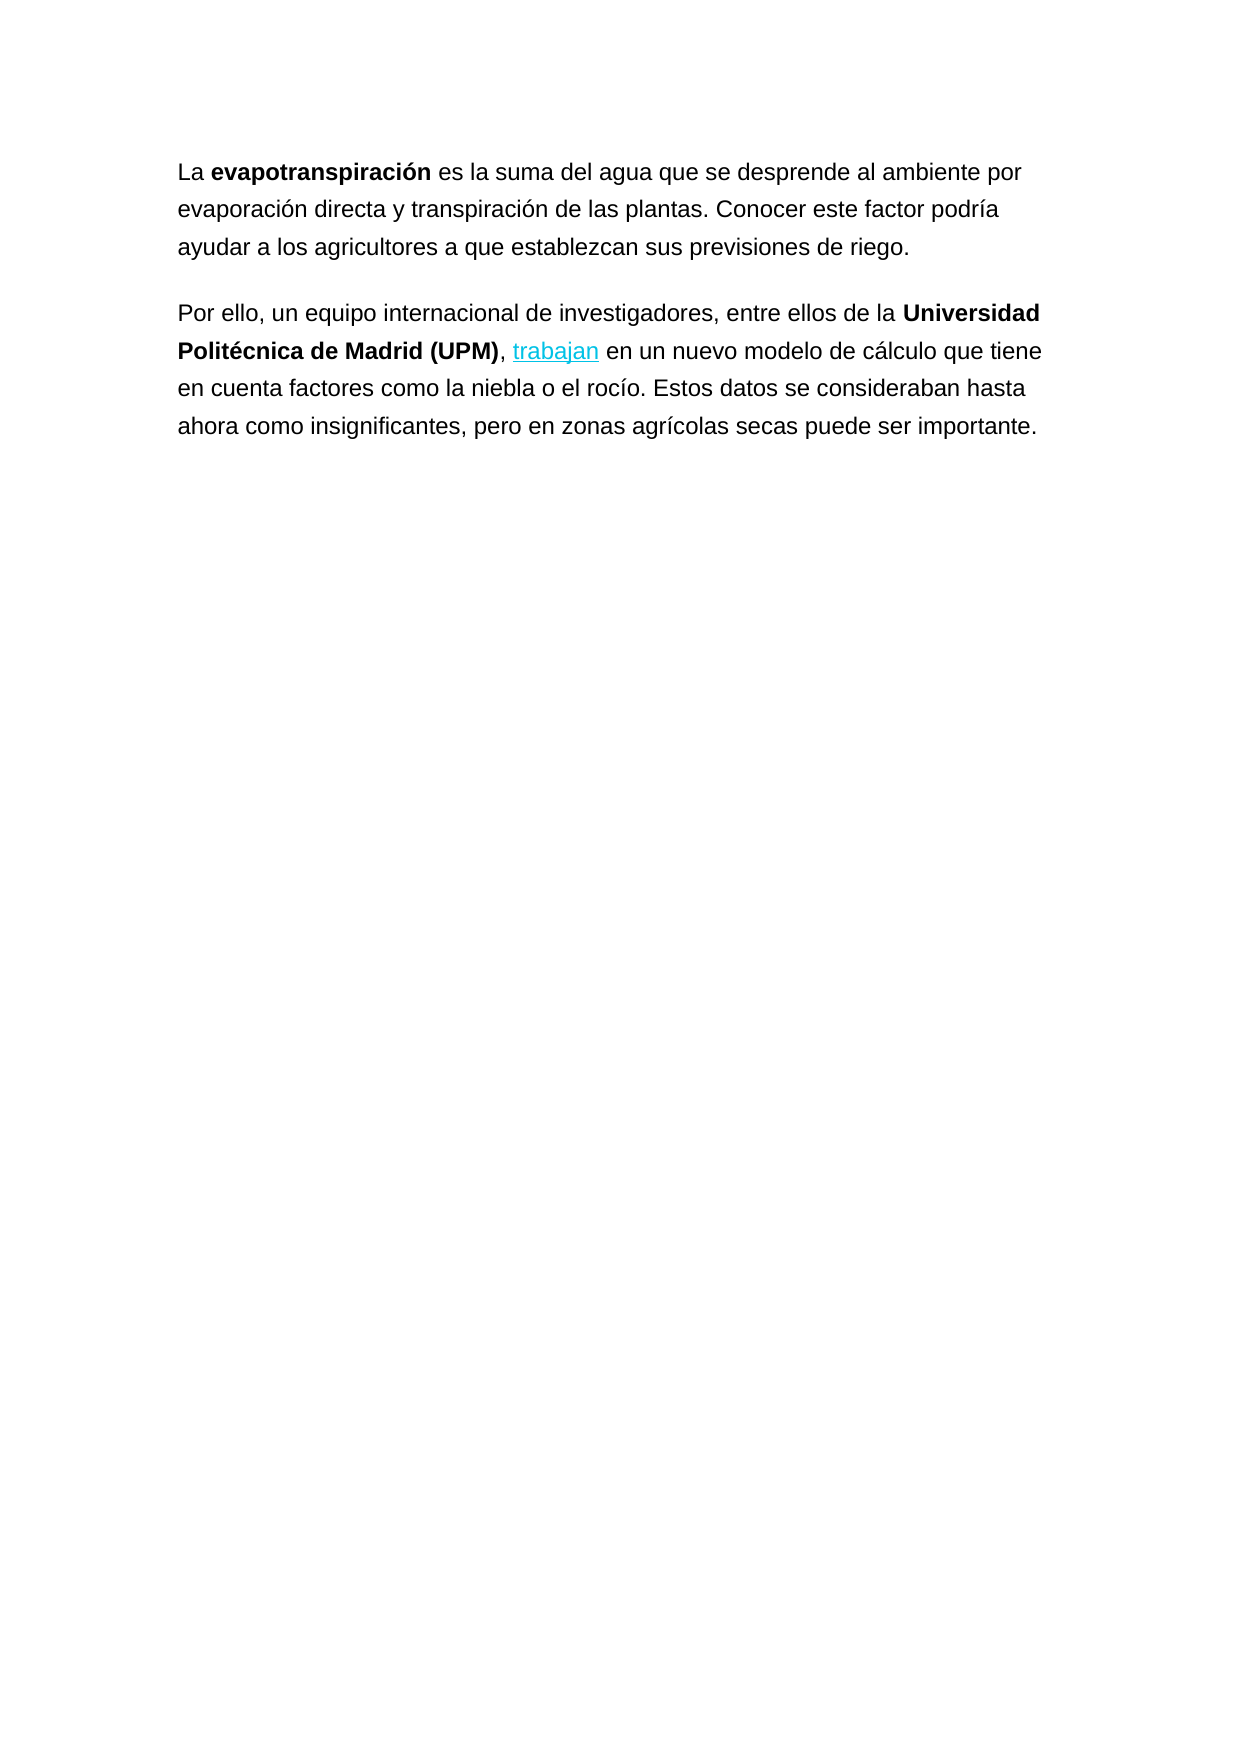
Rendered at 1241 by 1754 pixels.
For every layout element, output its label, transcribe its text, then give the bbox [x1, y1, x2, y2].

text Por ello, un equipo internacional de investigadores, entre ellos de la Universidad Politécnica de Madrid (UPM), trabajan en un nuevo modelo de cálculo que tiene en cuenta factores como la niebla o el rocío. Estos datos se consideraban hasta ahora como insignificantes, pero en zonas agrícolas secas puede ser importante. [177, 289, 1063, 439]
text La evapotranspiración es la suma del agua que se desprende al ambiente por evaporación directa y transpiración de las plantas. Conocer este factor podría ayudar a los agricultores a que establezcan sus previsiones de riego. [177, 148, 1063, 260]
